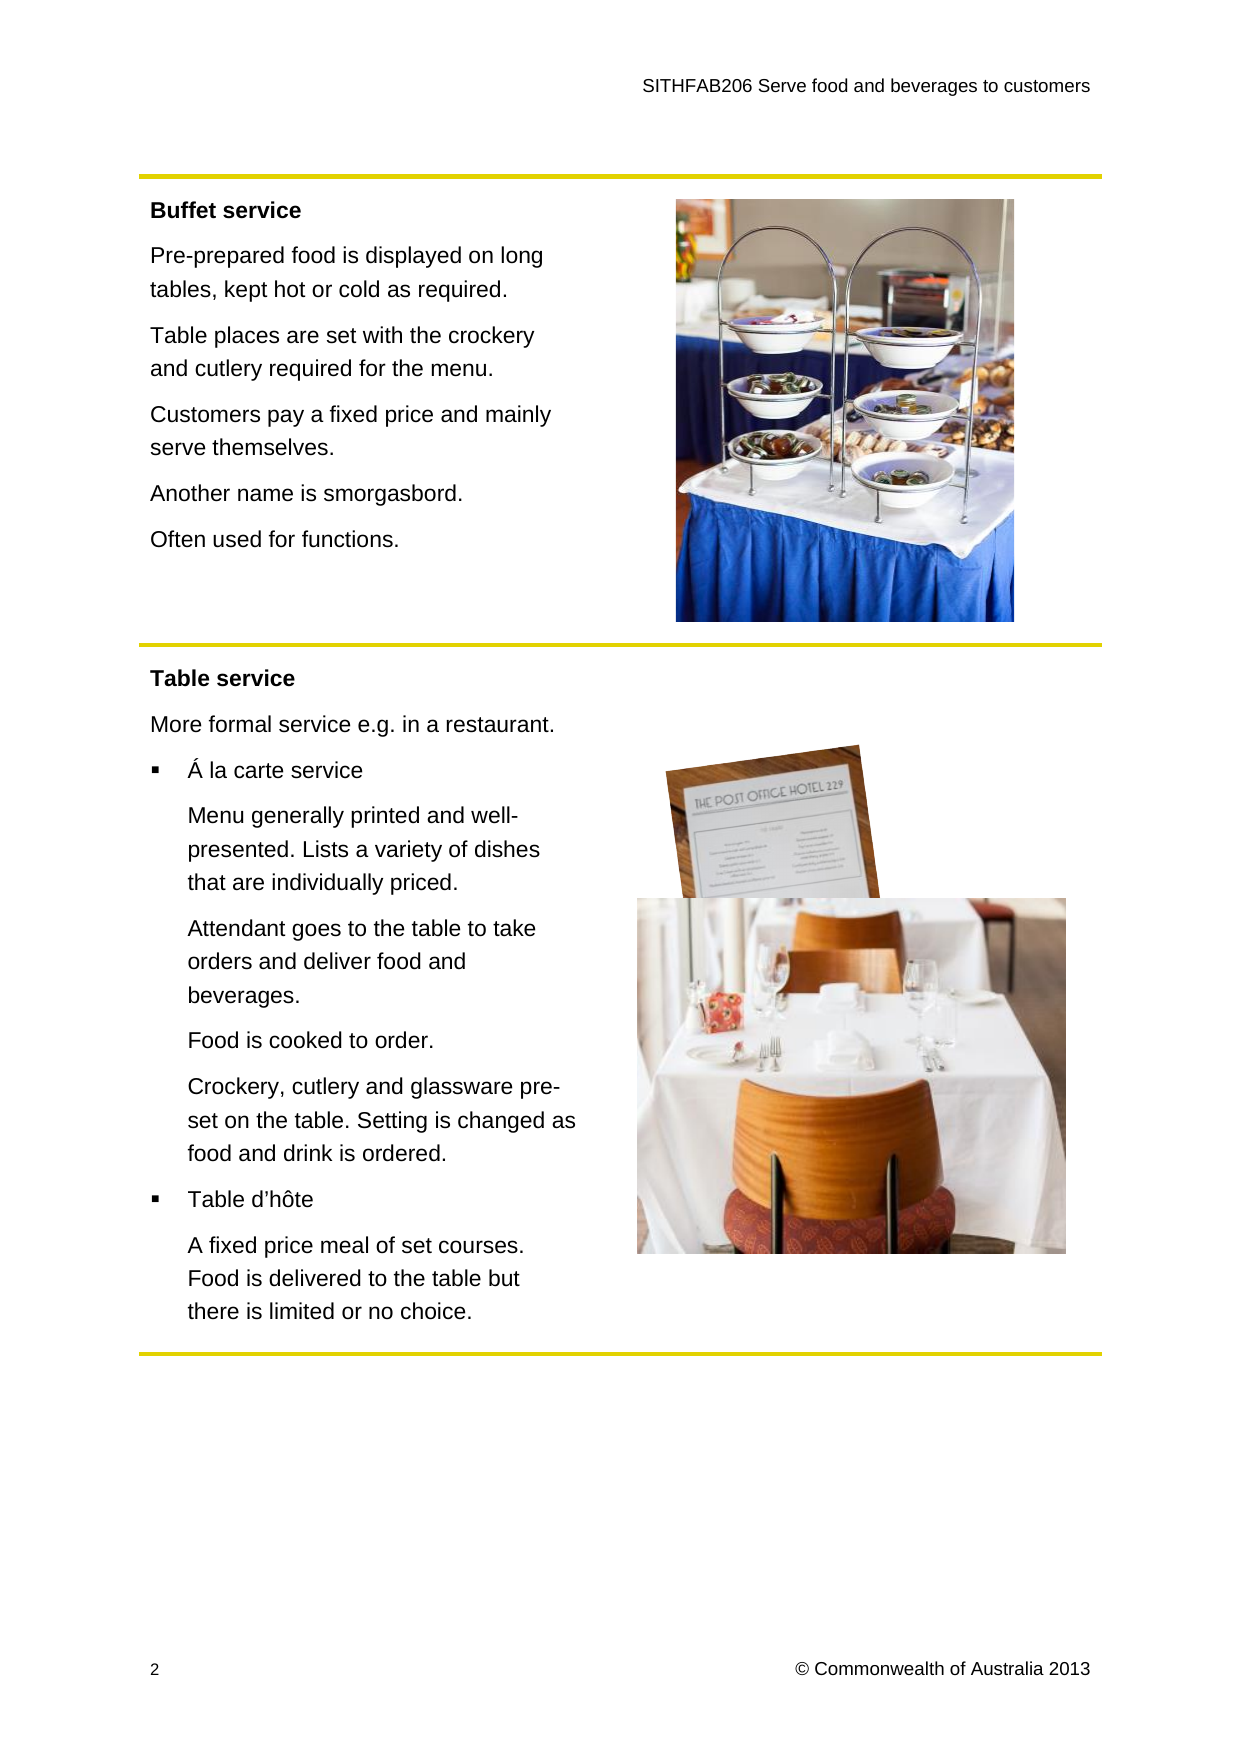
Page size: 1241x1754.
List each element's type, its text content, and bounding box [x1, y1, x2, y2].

picture [675, 199, 1015, 622]
table_cell [589, 179, 1102, 643]
table_cell [589, 647, 1102, 1351]
table_cell Table service More formal service e.g. in a restaurant. Á la carte service Menu generally printed and well-presented. Lists a variety of dishes that are individually priced. Attendant goes to the table to take orders and deliver food and beverages. Food is cooked to order. Crockery, cutlery and glassware pre-set on the table. Setting is changed as food and drink is ordered. Table d’hôte A fixed price meal of set courses. Food is delivered to the table but there is limited or no choice. [139, 647, 588, 1351]
table_cell Buffet service Pre-prepared food is displayed on long tables, kept hot or cold as required. Table places are set with the crockery and cutlery required for the menu. Customers pay a fixed price and mainly serve themselves. Another name is smorgasbord. Often used for functions. [139, 179, 588, 643]
